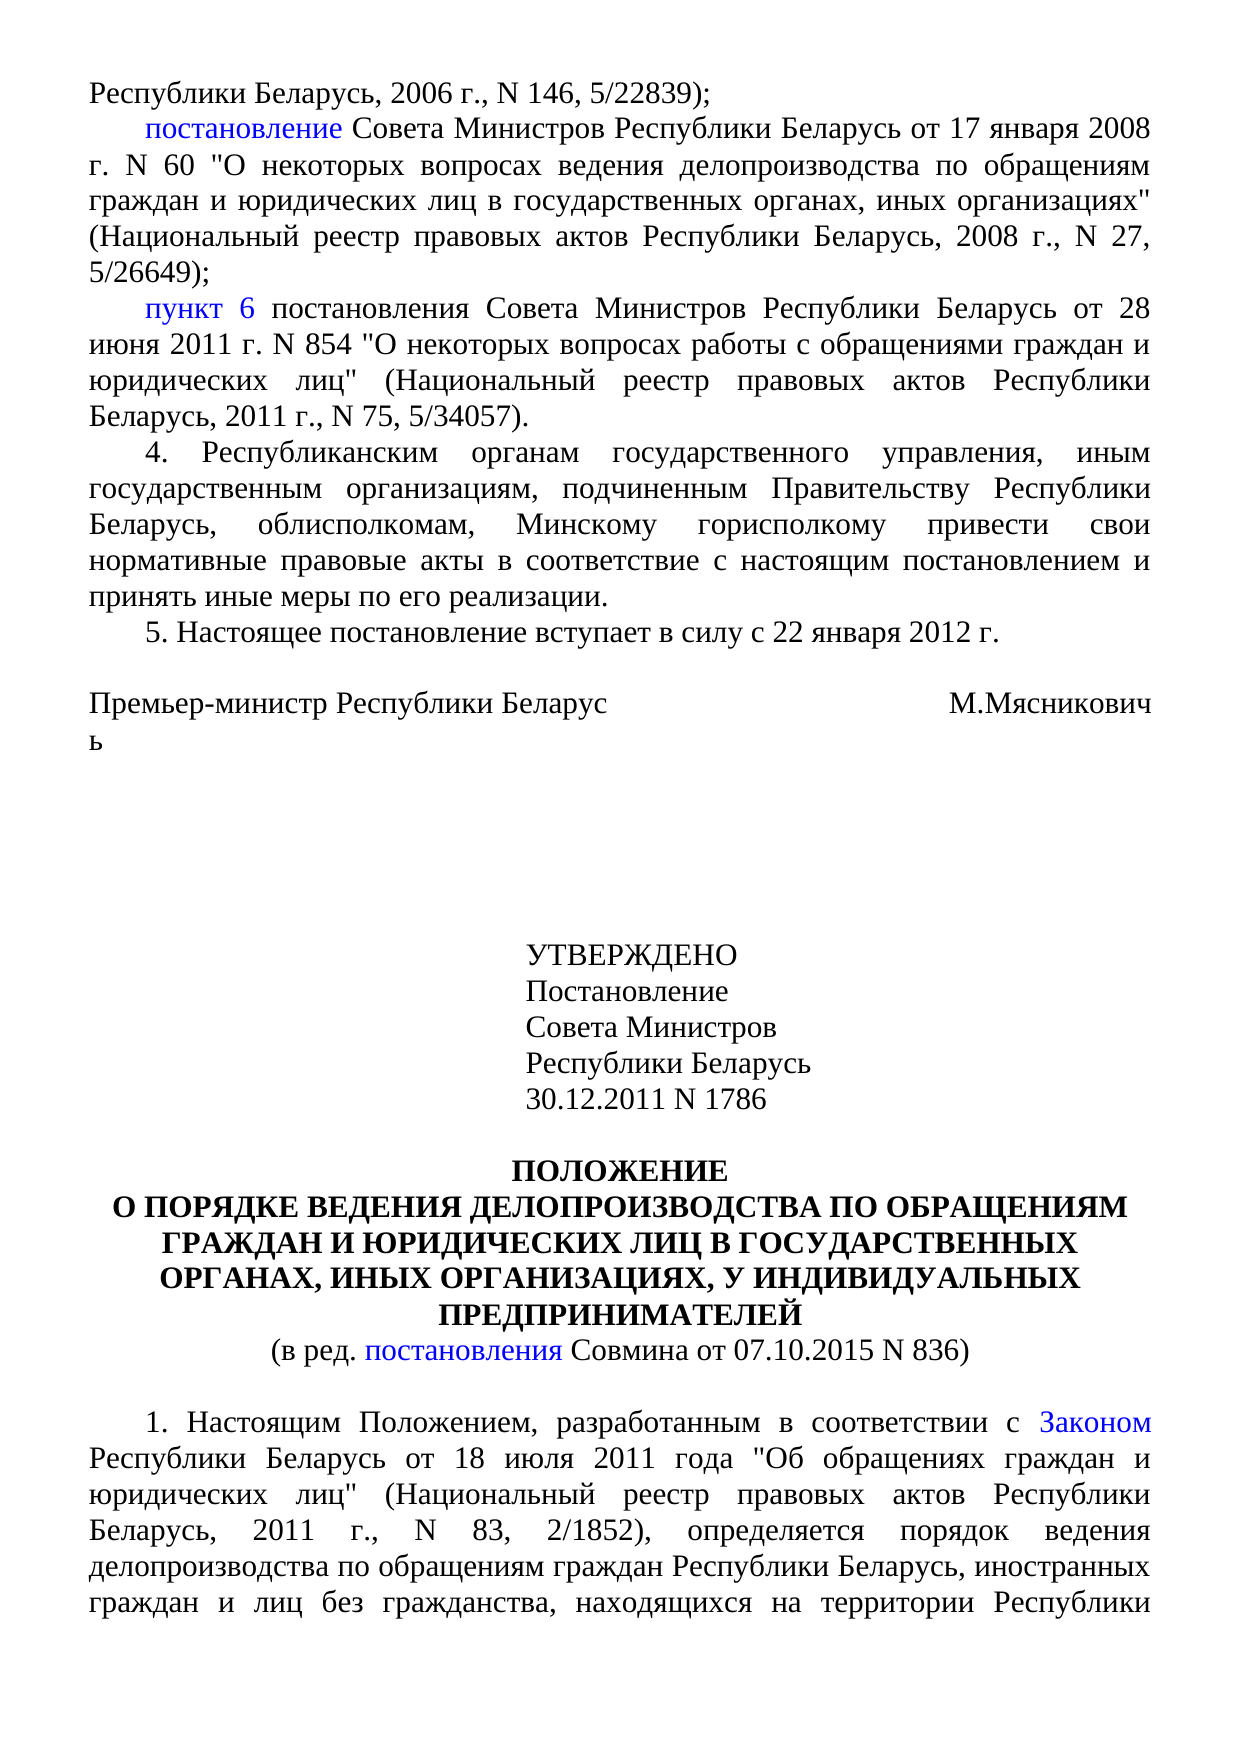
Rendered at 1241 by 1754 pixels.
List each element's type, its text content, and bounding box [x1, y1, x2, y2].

title О ПОРЯДКЕ ВЕДЕНИЯ ДЕЛОПРОИЗВОДСТВА ПО ОБРАЩЕНИЯМ ГРАЖДАН И ЮРИДИЧЕСКИХ ЛИЦ В ГОСУДАРСТВЕННЫХ ОРГАНАХ, ИНЫХ ОРГАНИЗАЦИЯХ, У ИНДИВИДУАЛЬНЫХ ПРЕДПРИНИМАТЕЛЕЙ [89, 1188, 1152, 1332]
text 4. Республиканским органам государственного управления, иным государственным организациям, подчиненным Правительству Республики Беларусь, облисполкомам, Минскому горисполкому привести свои нормативные правовые акты в соответствие с настоящим постановлением и принять иные меры по его реализации. [89, 433, 1152, 613]
text Постановление [89, 972, 1152, 1008]
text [89, 74, 1152, 110]
text 5. Настоящее постановление вступает в силу с 22 января 2012 г. [89, 613, 1152, 649]
text 30.12.2011 N 1786 [89, 1080, 1152, 1116]
title ПОЛОЖЕНИЕ [89, 1152, 1152, 1188]
table_header М.Мясникович [620, 685, 1152, 757]
text постановление Совета Министров Республики Беларусь от 17 января 2008 г. N 60 "О некоторых вопросах ведения делопроизводства по обращениям граждан и юридических лиц в государственных органах, иных организациях" (Национальный реестр правовых актов Республики Беларусь, 2008 г., N 27, 5/26649); [89, 110, 1152, 289]
table_header Премьер-министр Республики Беларусь [89, 685, 620, 757]
text пункт 6 постановления Совета Министров Республики Беларусь от 28 июня 2011 г. N 854 "О некоторых вопросах работы с обращениями граждан и юридических лиц" (Национальный реестр правовых актов Республики Беларусь, 2011 г., N 75, 5/34057). [89, 289, 1152, 433]
text (в ред. постановления Совмина от 07.10.2015 N 836) [89, 1332, 1152, 1368]
text УТВЕРЖДЕНО [89, 936, 1152, 972]
text Республики Беларусь [89, 1044, 1152, 1080]
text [89, 1403, 1152, 1619]
text Совета Министров [89, 1008, 1152, 1044]
